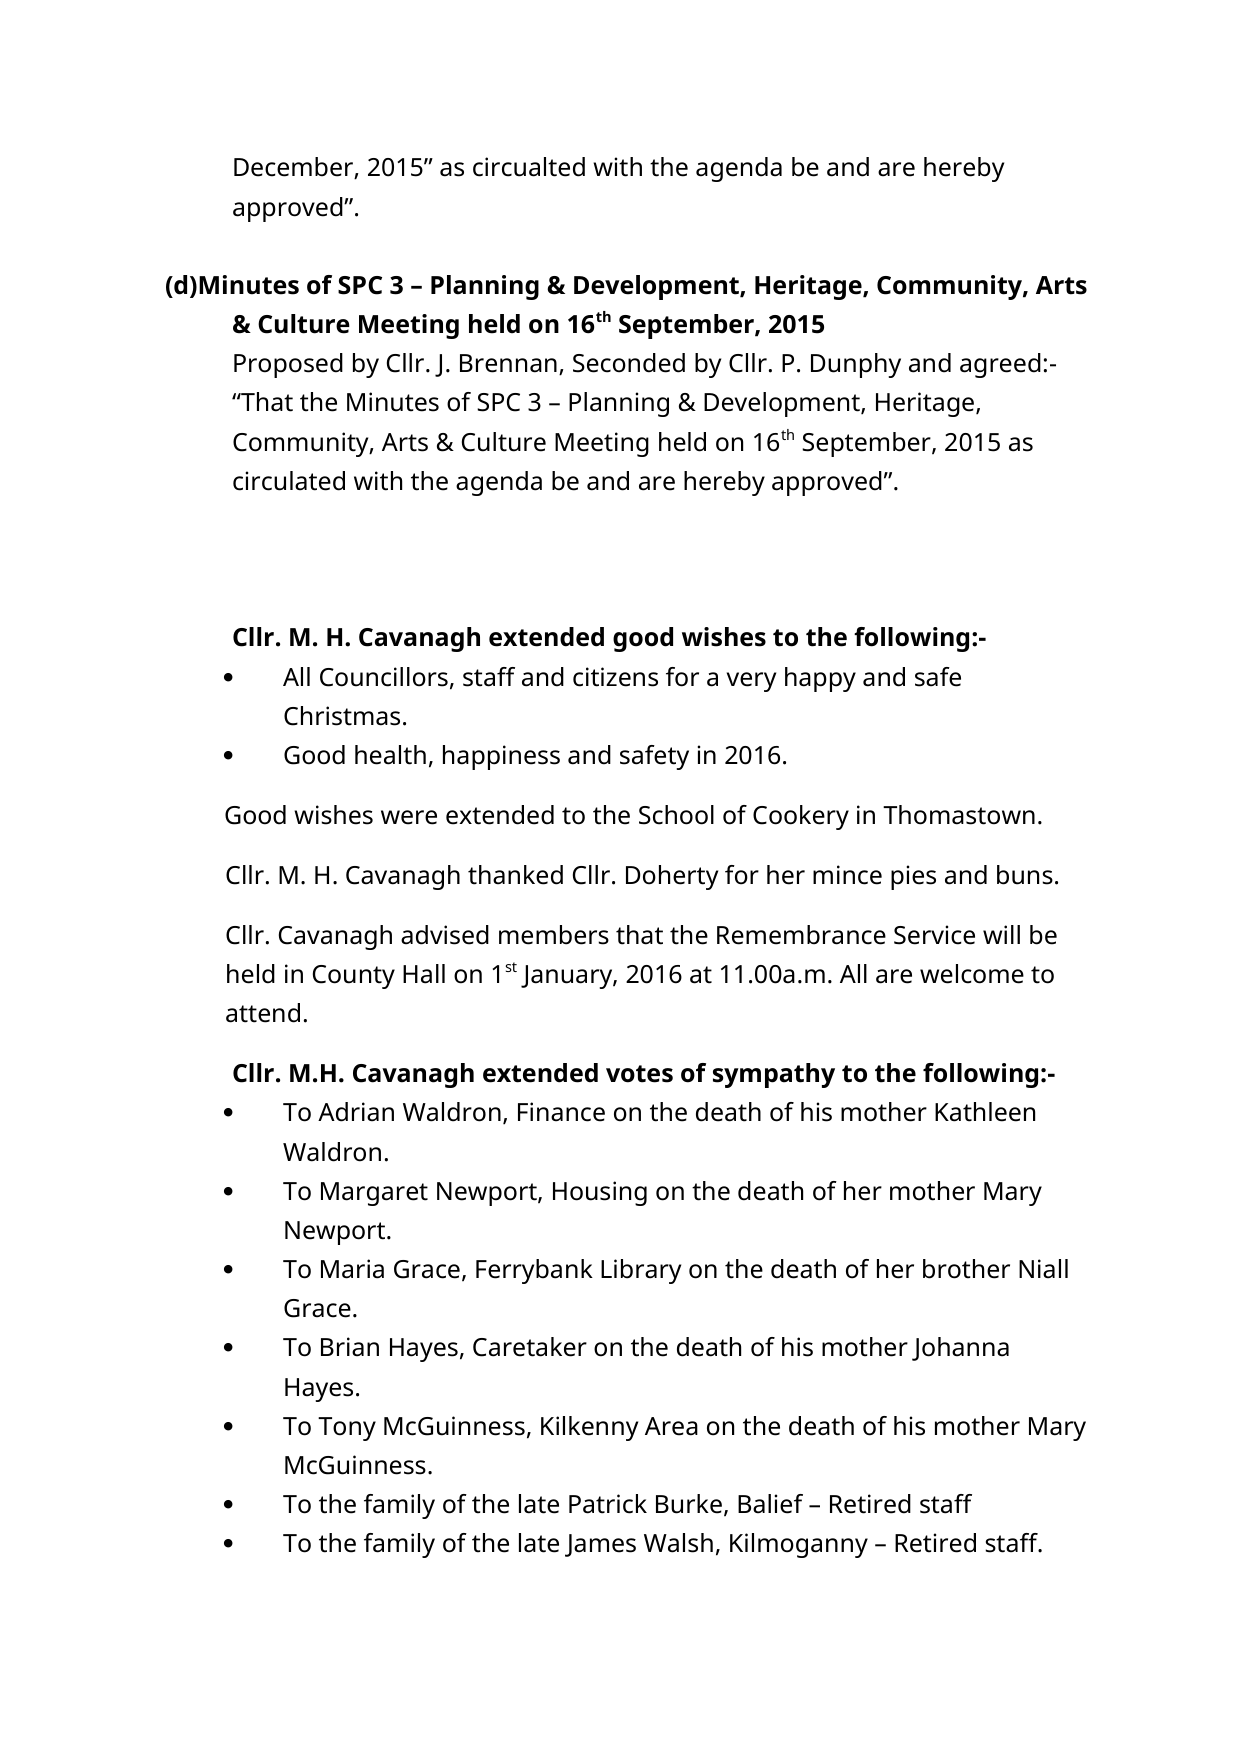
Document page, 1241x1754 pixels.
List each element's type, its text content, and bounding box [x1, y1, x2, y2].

text Good wishes were extended to the School of Cookery in Thomastown. [150, 797, 1090, 832]
list Cllr. M. H. Cavanagh extended good wishes to the following:- [232, 620, 1090, 654]
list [194, 150, 1090, 223]
list To Brian Hayes, Caretaker on the death of his mother Johanna Hayes. [224, 1330, 1090, 1403]
text Cllr. Cavanagh advised members that the Remembrance Service will be held in County Hall on 1st January, 2016 at 11.00a.m. All are welcome to attend. [225, 917, 1090, 1030]
list To the family of the late Patrick Burke, Balief – Retired staff [224, 1487, 1090, 1521]
list Cllr. M.H. Cavanagh extended votes of sympathy to the following:- [232, 1056, 1090, 1090]
list To Maria Grace, Ferrybank Library on the death of her brother Niall Grace. [224, 1252, 1090, 1325]
list To Margaret Newport, Housing on the death of her mother Mary Newport. [224, 1173, 1090, 1247]
list To Adrian Waldron, Finance on the death of his mother Kathleen Waldron. [224, 1095, 1090, 1168]
list Good health, happiness and safety in 2016. [224, 737, 1090, 772]
list Proposed by Cllr. J. Brennan, Seconded by Cllr. P. Dunphy and agreed:- “That the Minutes of SPC 3 – Planning & Development, Heritage, Community, Arts & Culture Meeting held on 16th September, 2015 as circulated with the agenda be and are hereby approved”. [232, 346, 1090, 497]
text Cllr. M. H. Cavanagh thanked Cllr. Doherty for her mince pies and buns. [150, 857, 1090, 892]
list To Tony McGuinness, Kilkenny Area on the death of his mother Mary McGuinness. [224, 1408, 1090, 1482]
list All Councillors, staff and citizens for a very happy and safe Christmas. [224, 659, 1090, 732]
list To the family of the late James Walsh, Kilmoganny – Retired staff. [224, 1526, 1090, 1560]
list (d)Minutes of SPC 3 – Planning & Development, Heritage, Community, Arts & Culture Meeting held on 16th September, 2015 [165, 267, 1090, 341]
